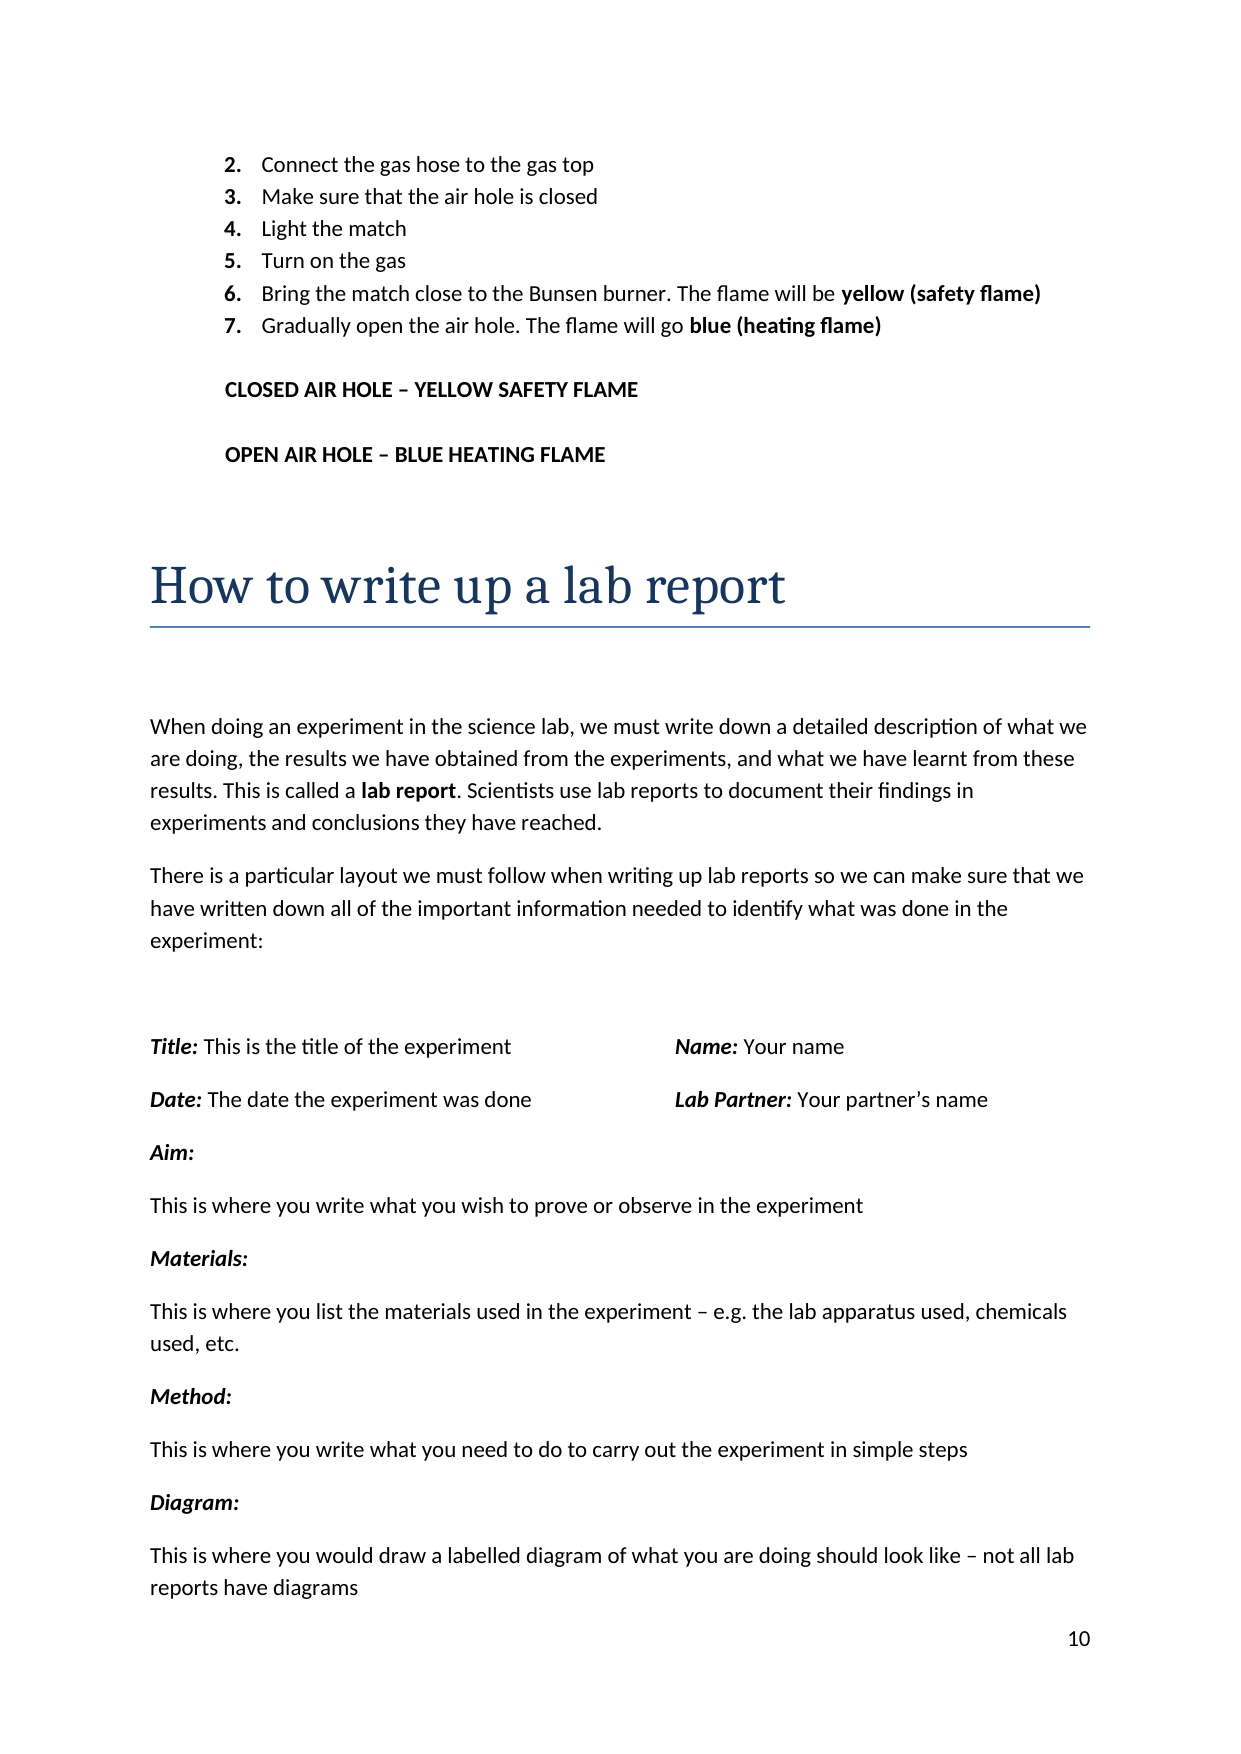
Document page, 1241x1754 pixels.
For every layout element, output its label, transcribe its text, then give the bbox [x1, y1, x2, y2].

text This is where you list the materials used in the experiment – e.g. the lab apparatus used, chemicals used, etc. [150, 1297, 1090, 1357]
text When doing an experiment in the science lab, we must write down a detailed description of what we are doing, the results we have obtained from the experiments, and what we have learnt from these results. This is called a lab report. Scientists use lab reports to document their findings in experiments and conclusions they have reached. [150, 712, 1090, 837]
text There is a particular layout we must follow when writing up lab reports so we can make sure that we have written down all of the important information needed to identify what was done in the experiment: [150, 862, 1090, 954]
list Connect the gas hose to the gas top [224, 150, 1090, 178]
list OPEN AIR HOLE – BLUE HEATING FLAME [225, 440, 1090, 468]
text This is where you write what you need to do to carry out the experiment in simple steps [150, 1435, 1090, 1463]
list Bring the match close to the Bunsen burner. The flame will be yellow (safety flame) [224, 279, 1090, 307]
list Gradually open the air hole. The flame will go blue (heating flame) [224, 311, 1090, 339]
list Make sure that the air hole is closed [224, 182, 1090, 210]
list CLOSED AIR HOLE – YELLOW SAFETY FLAME [225, 375, 1090, 403]
text Method: [150, 1382, 1090, 1410]
text Date: The date the experiment was done Lab Partner: Your partner’s name [150, 1085, 1090, 1113]
text Diagram: [150, 1488, 1090, 1516]
text This is where you would draw a labelled diagram of what you are doing should look like – not all lab reports have diagrams [150, 1541, 1090, 1602]
text Materials: [150, 1244, 1090, 1272]
text This is where you write what you wish to prove or observe in the experiment [150, 1191, 1090, 1219]
list Turn on the gas [224, 247, 1090, 274]
title How to write up a lab report [150, 555, 1090, 626]
list Light the match [224, 214, 1090, 242]
text Aim: [150, 1138, 1090, 1166]
text Title: This is the title of the experiment Name: Your name [150, 1032, 1090, 1060]
